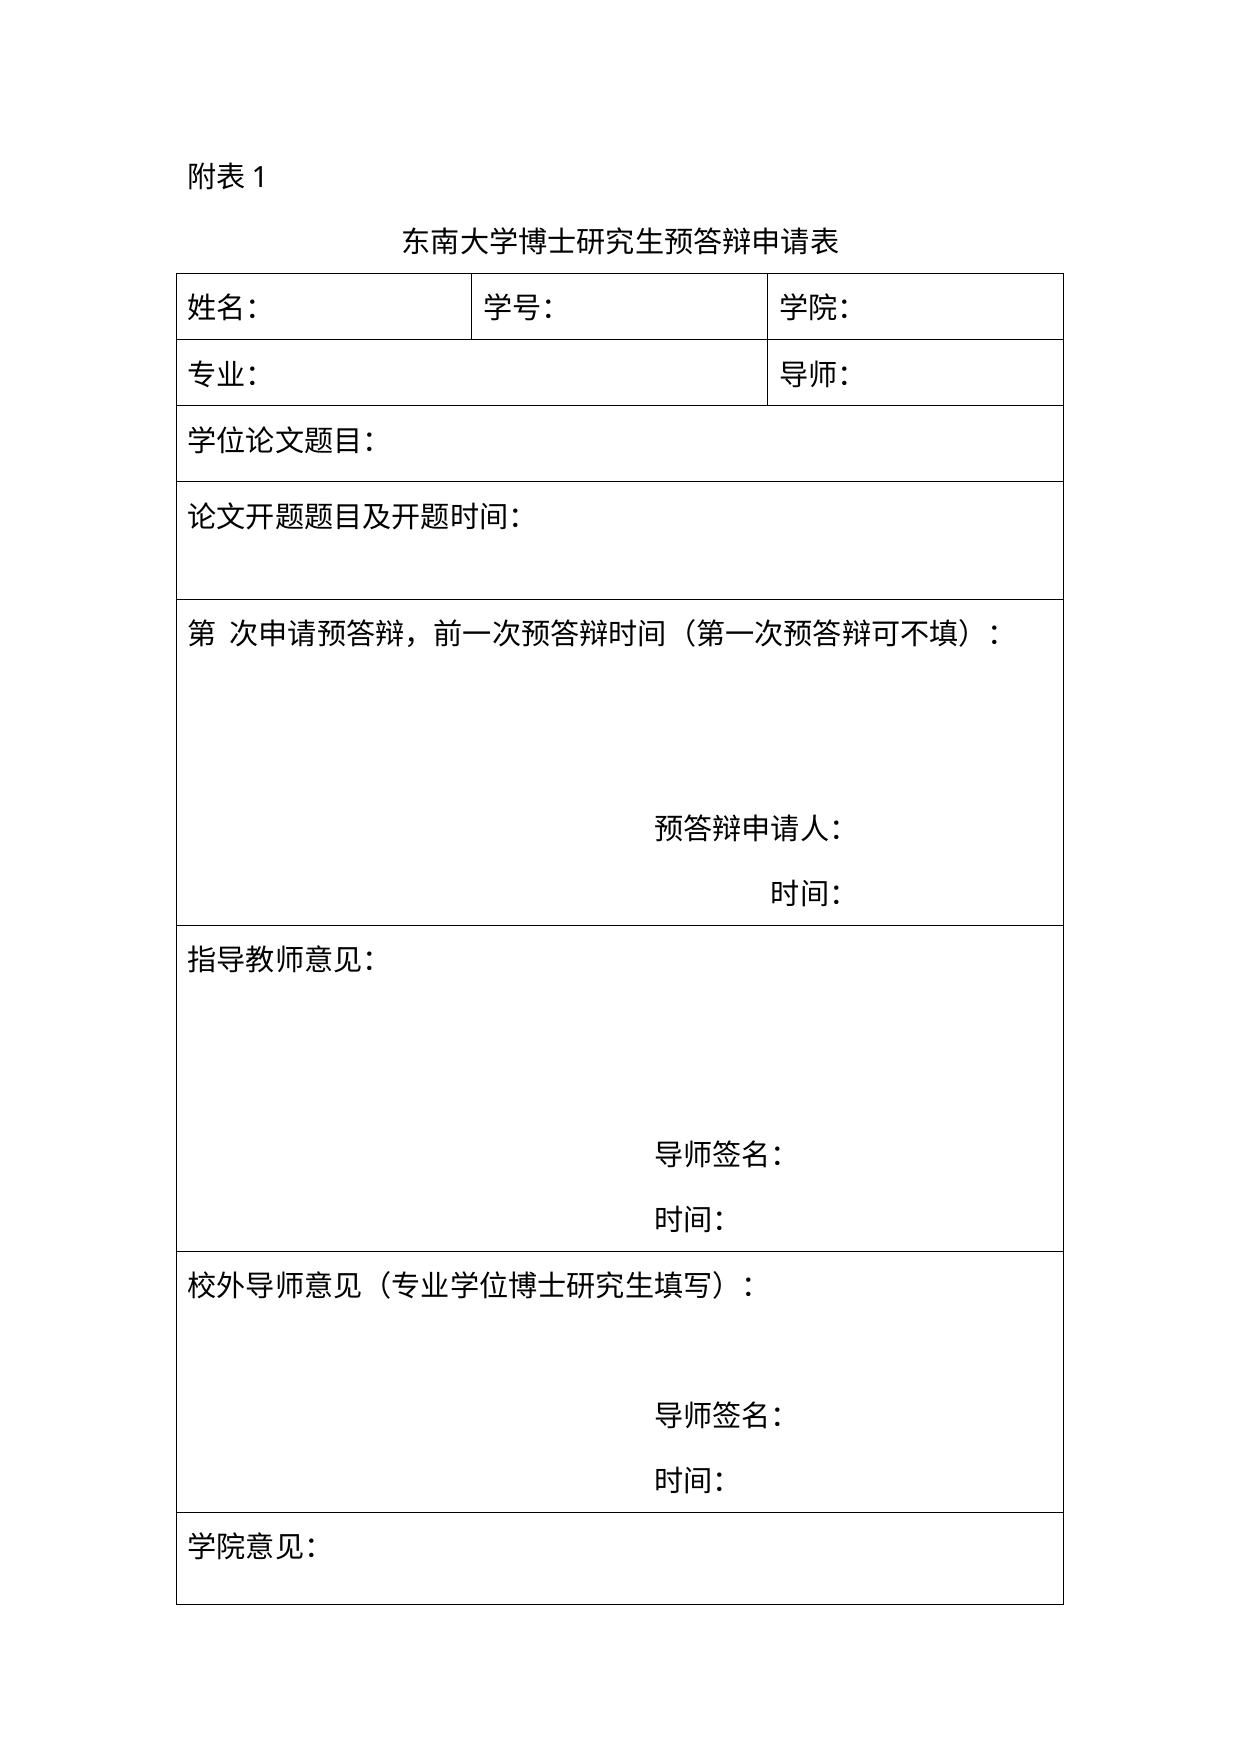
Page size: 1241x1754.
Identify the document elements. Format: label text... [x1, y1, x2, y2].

table_header 姓名： [177, 274, 471, 339]
table_cell 学院意见： 签名： 时间： [177, 1513, 1063, 1604]
table_cell 校外导师意见（专业学位博士研究生填写）： 导师签名： 时间： [177, 1252, 1063, 1512]
table_cell 第 次申请预答辩，前一次预答辩时间（第一次预答辩可不填）： 预答辩申请人： 时间： [177, 600, 1063, 924]
text 附表1 [187, 143, 1053, 208]
table_cell 学位论文题目： [177, 406, 1063, 481]
table_cell 导师： [768, 340, 1063, 405]
table_header 学号： [472, 274, 767, 339]
table_cell 指导教师意见： 导师签名： 时间： [177, 926, 1063, 1251]
text 东南大学博士研究生预答辩申请表 [187, 208, 1053, 273]
table_cell 专业： [177, 340, 767, 405]
table_cell 论文开题题目及开题时间： [177, 482, 1063, 598]
table_header 学院： [768, 274, 1063, 339]
